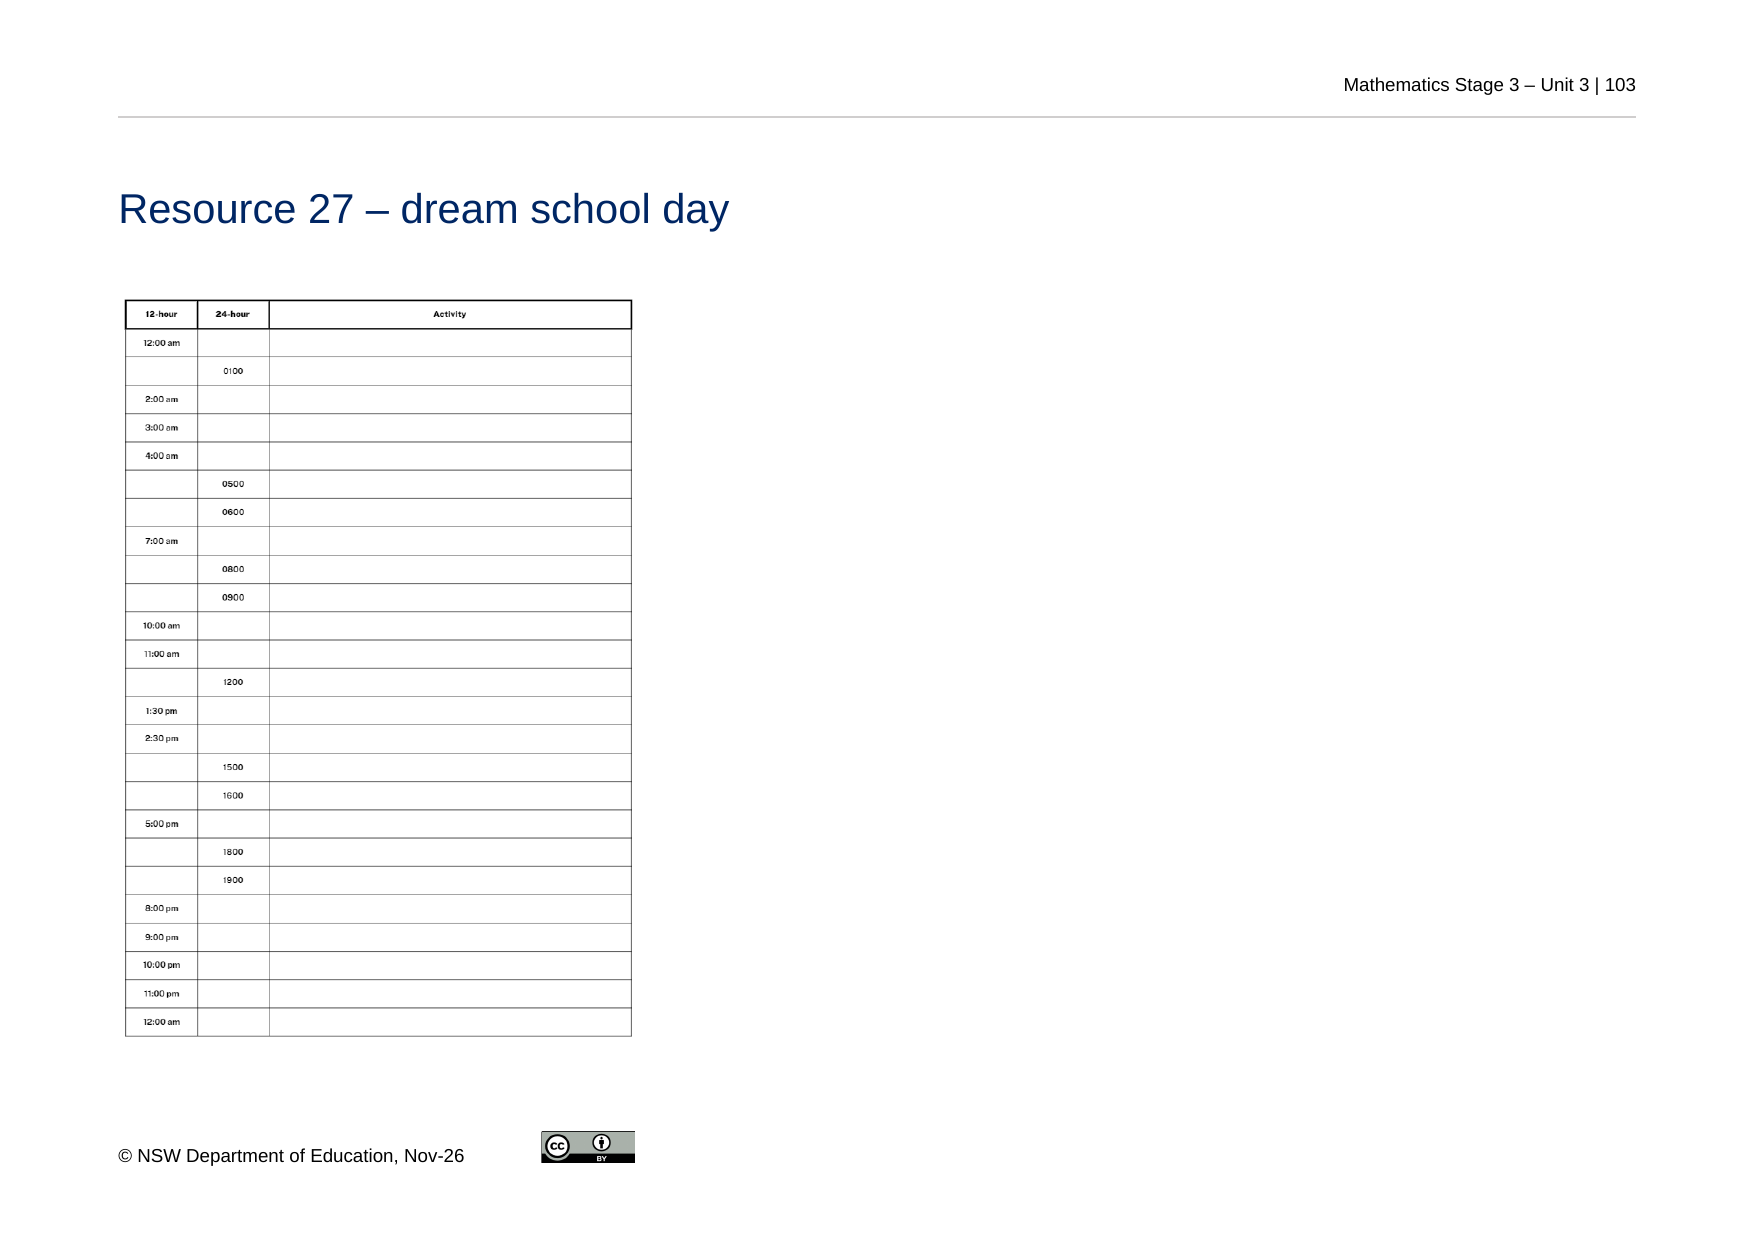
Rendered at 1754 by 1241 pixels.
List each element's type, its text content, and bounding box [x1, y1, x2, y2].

picture [118, 293, 640, 1045]
picture [541, 1131, 635, 1163]
subtitle Resource 27 – dream school day [118, 184, 1636, 232]
